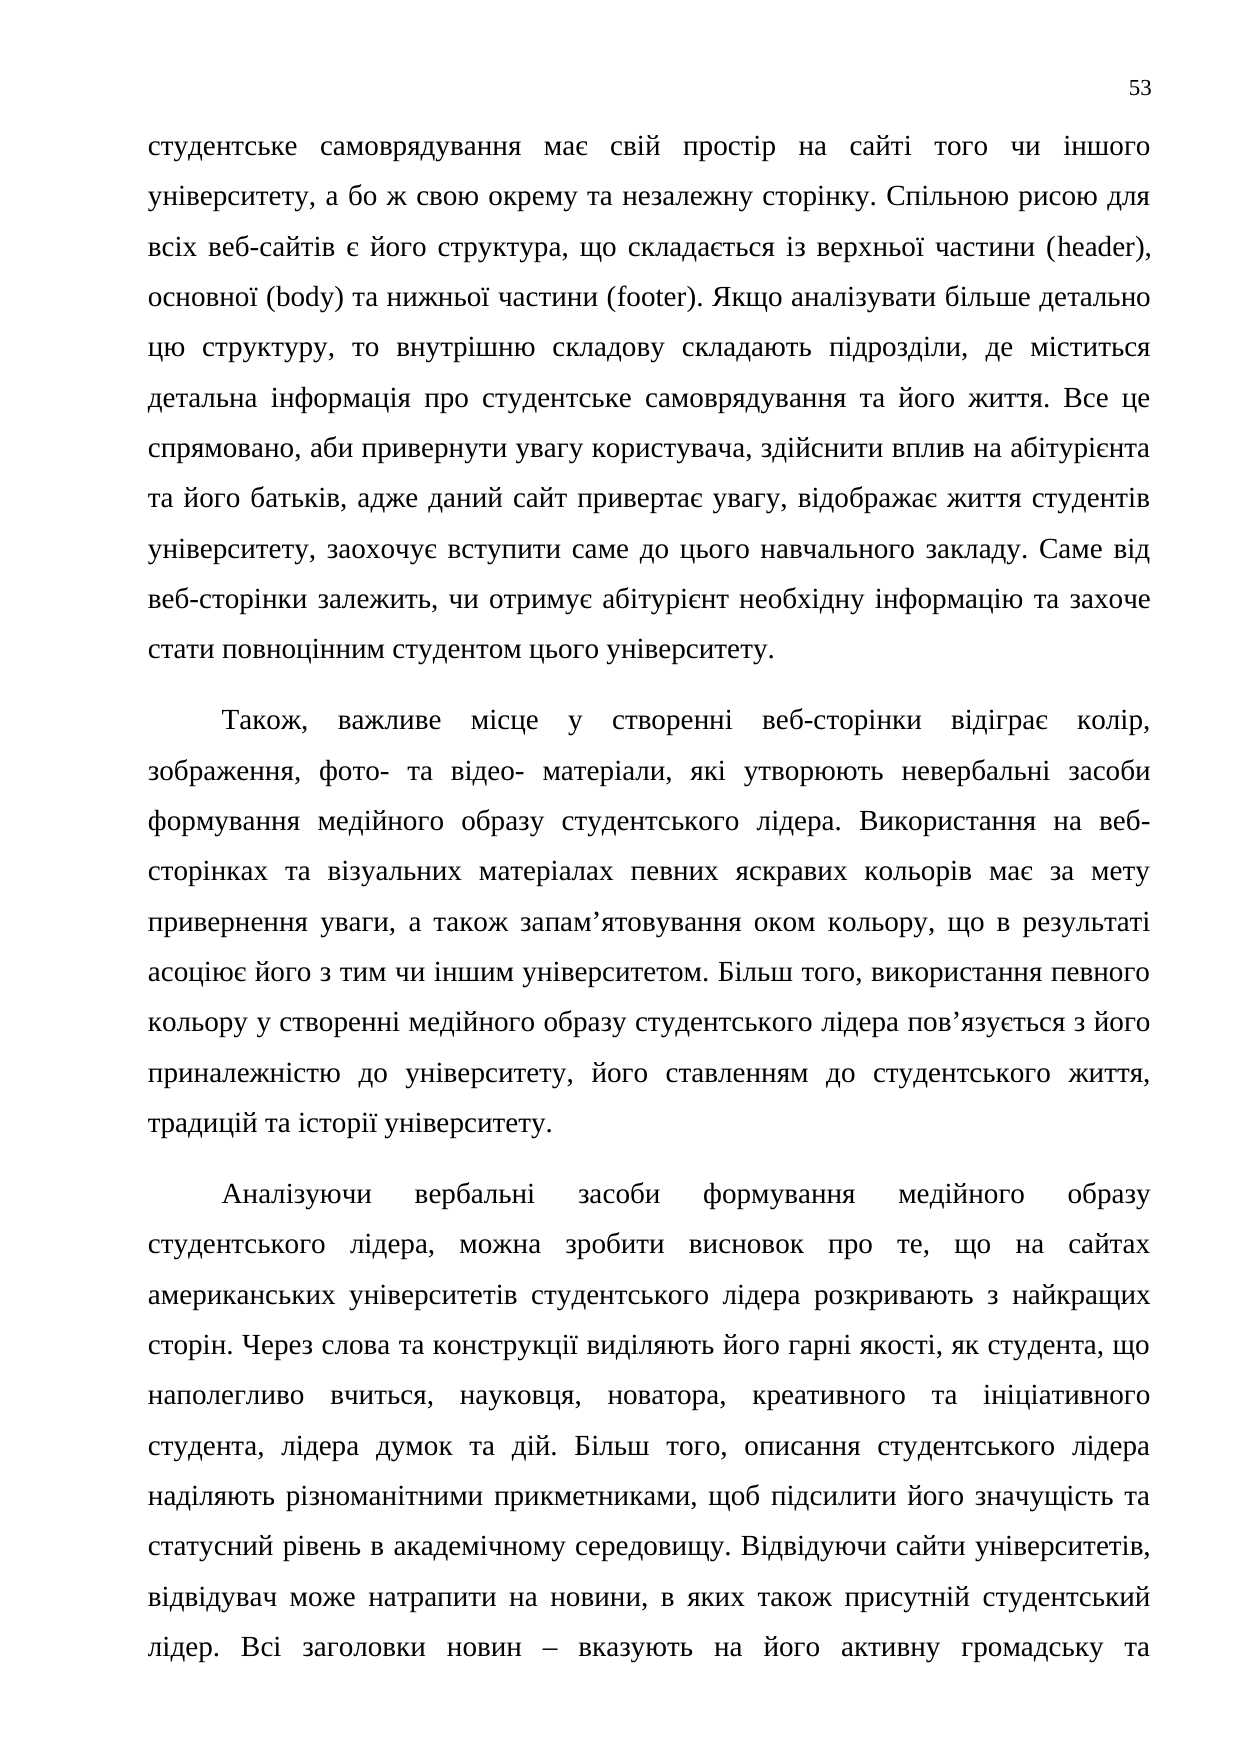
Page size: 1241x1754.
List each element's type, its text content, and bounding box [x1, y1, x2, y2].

text Також, важливе місце у створенні веб-сторінки відіграє колір, зображення, фото- та відео- матеріали, які утворюють невербальні засоби формування медійного образу студентського лідера. Використання на веб-сторінках та візуальних матеріалах певних яскравих кольорів має за мету привернення уваги, а також запам’ятовування оком кольору, що в результаті асоціює його з тим чи іншим університетом. Більш того, використання певного кольору у створенні медійного образу студентського лідера пов’язується з його приналежністю до університету, його ставленням до студентського життя, традицій та історії університету. [148, 702, 1152, 1138]
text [148, 1176, 1152, 1662]
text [148, 128, 1152, 665]
